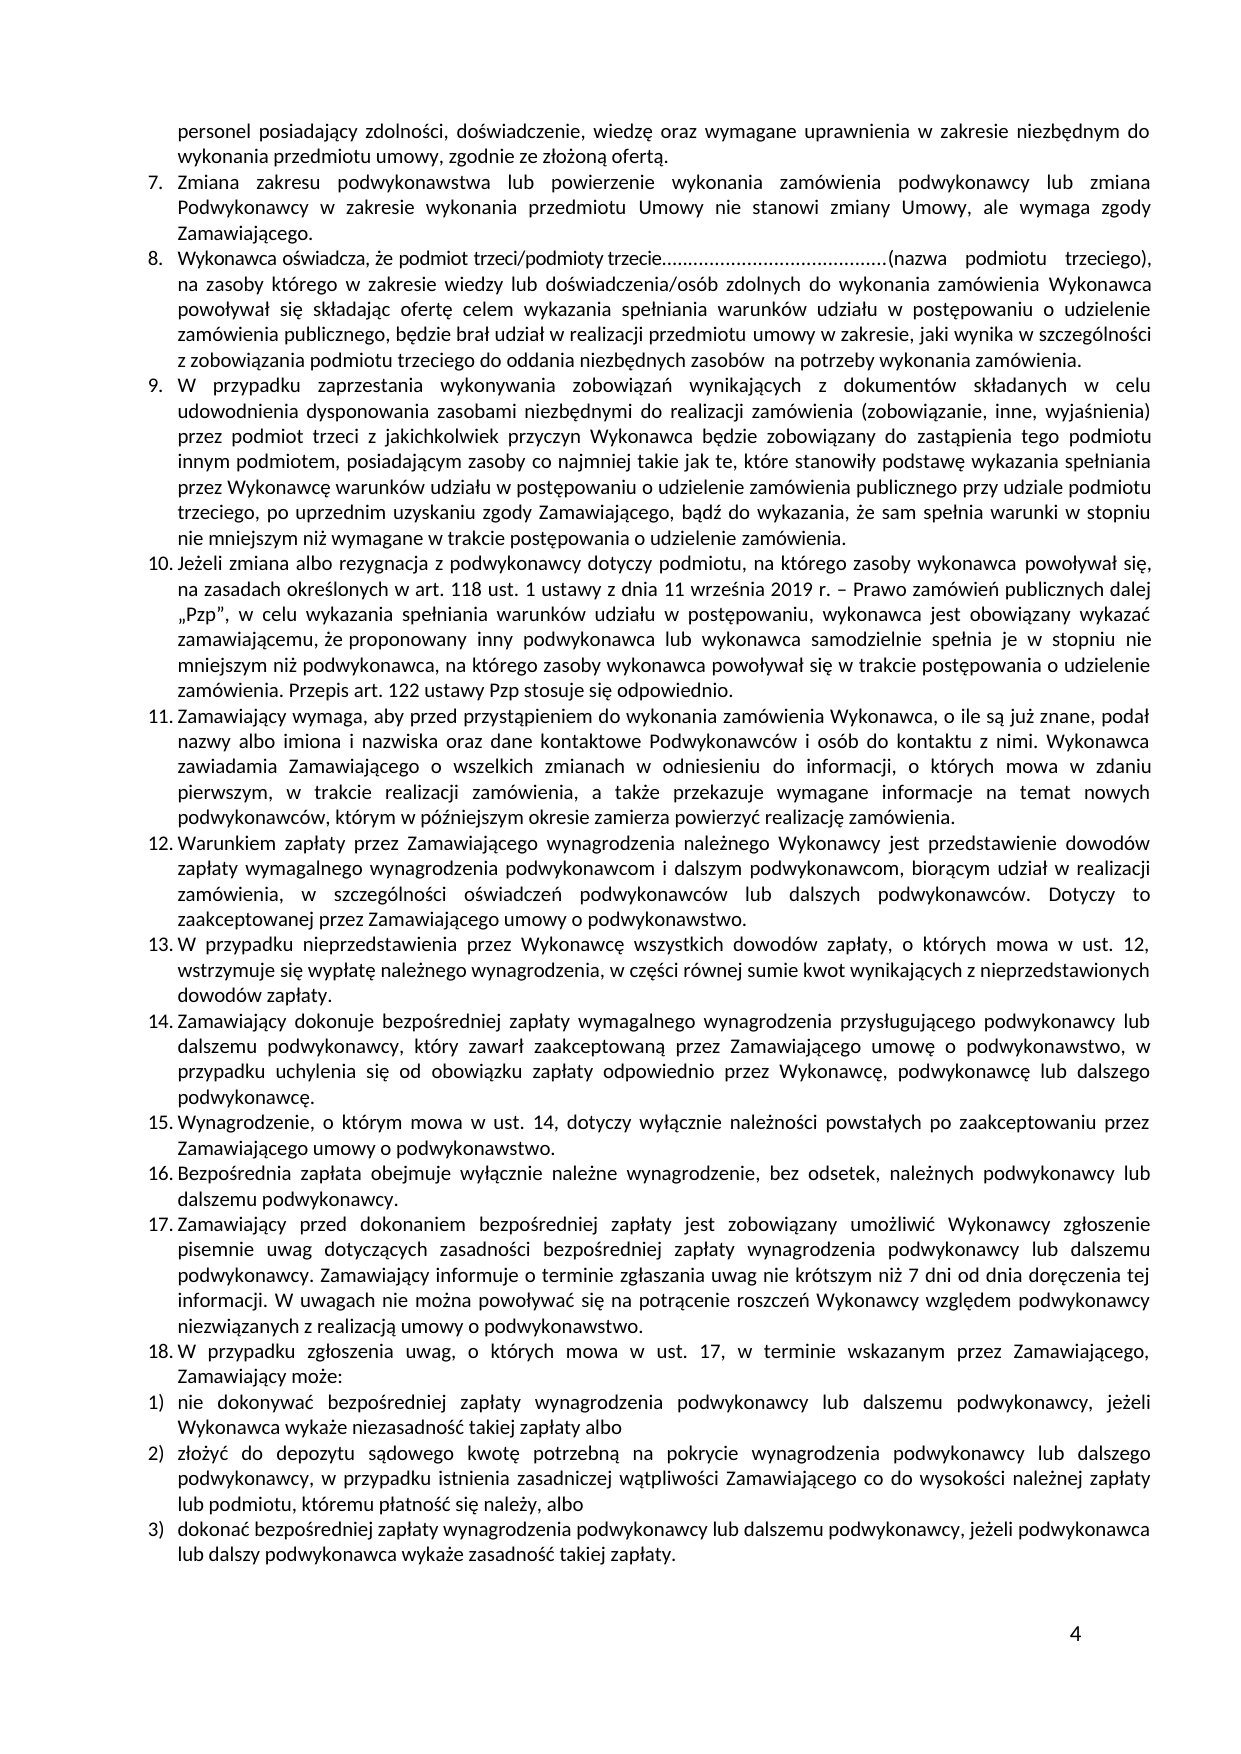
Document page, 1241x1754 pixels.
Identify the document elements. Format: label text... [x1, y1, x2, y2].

list Warunkiem zapłaty przez Zamawiającego wynagrodzenia należnego Wykonawcy jest przedstawienie dowodów zapłaty wymagalnego wynagrodzenia podwykonawcom i dalszym podwykonawcom, biorącym udział w realizacji zamówienia, w szczególności oświadczeń podwykonawców lub dalszych podwykonawców. Dotyczy to zaakceptowanej przez Zamawiającego umowy o podwykonawstwo. [148, 830, 1152, 932]
list Zamawiający wymaga, aby przed przystąpieniem do wykonania zamówienia Wykonawca, o ile są już znane, podał nazwy albo imiona i nazwiska oraz dane kontaktowe Podwykonawców i osób do kontaktu z nimi. Wykonawca zawiadamia Zamawiającego o wszelkich zmianach w odniesieniu do informacji, o których mowa w zdaniu pierwszym, w trakcie realizacji zamówienia, a także przekazuje wymagane informacje na temat nowych podwykonawców, którym w późniejszym okresie zamierza powierzyć realizację zamówienia. [148, 703, 1152, 830]
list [148, 118, 1152, 169]
list Zamawiający dokonuje bezpośredniej zapłaty wymagalnego wynagrodzenia przysługującego podwykonawcy lub dalszemu podwykonawcy, który zawarł zaakceptowaną przez Zamawiającego umowę o podwykonawstwo, w przypadku uchylenia się od obowiązku zapłaty odpowiednio przez Wykonawcę, podwykonawcę lub dalszego podwykonawcę. [148, 1008, 1152, 1109]
list Jeżeli zmiana albo rezygnacja z podwykonawcy dotyczy podmiotu, na którego zasoby wykonawca powoływał się, na zasadach określonych w art. 118 ust. 1 ustawy z dnia 11 września 2019 r. – Prawo zamówień publicznych dalej „Pzp”, w celu wykazania spełniania warunków udziału w postępowaniu, wykonawca jest obowiązany wykazać zamawiającemu, że proponowany inny podwykonawca lub wykonawca samodzielnie spełnia je w stopniu nie mniejszym niż podwykonawca, na którego zasoby wykonawca powoływał się w trakcie postępowania o udzielenie zamówienia. Przepis art. 122 ustawy Pzp stosuje się odpowiednio. [148, 550, 1152, 703]
list Wykonawca oświadcza, że podmiot trzeci/podmioty trzecie (nazwa podmiotu trzeciego), na zasoby którego w zakresie wiedzy lub doświadczenia/osób zdolnych do wykonania zamówienia Wykonawca powoływał się składając ofertę celem wykazania spełniania warunków udziału w postępowaniu o udzielenie zamówienia publicznego, będzie brał udział w realizacji przedmiotu umowy w zakresie, jaki wynika w szczególności z zobowiązania podmiotu trzeciego do oddania niezbędnych zasobów na potrzeby wykonania zamówienia. [148, 245, 1152, 372]
list Bezpośrednia zapłata obejmuje wyłącznie należne wynagrodzenie, bez odsetek, należnych podwykonawcy lub dalszemu podwykonawcy. [148, 1160, 1152, 1211]
list nie dokonywać bezpośredniej zapłaty wynagrodzenia podwykonawcy lub dalszemu podwykonawcy, jeżeli Wykonawca wykaże niezasadność takiej zapłaty albo [148, 1389, 1152, 1440]
list W przypadku zgłoszenia uwag, o których mowa w ust. 17, w terminie wskazanym przez Zamawiającego, Zamawiający może: [148, 1338, 1152, 1389]
list W przypadku nieprzedstawienia przez Wykonawcę wszystkich dowodów zapłaty, o których mowa w ust. 12, wstrzymuje się wypłatę należnego wynagrodzenia, w części równej sumie kwot wynikających z nieprzedstawionych dowodów zapłaty. [148, 932, 1152, 1008]
list złożyć do depozytu sądowego kwotę potrzebną na pokrycie wynagrodzenia podwykonawcy lub dalszego podwykonawcy, w przypadku istnienia zasadniczej wątpliwości Zamawiającego co do wysokości należnej zapłaty lub podmiotu, któremu płatność się należy, albo [148, 1440, 1152, 1516]
list Zmiana zakresu podwykonawstwa lub powierzenie wykonania zamówienia podwykonawcy lub zmiana Podwykonawcy w zakresie wykonania przedmiotu Umowy nie stanowi zmiany Umowy, ale wymaga zgody Zamawiającego. [148, 169, 1152, 245]
list Zamawiający przed dokonaniem bezpośredniej zapłaty jest zobowiązany umożliwić Wykonawcy zgłoszenie pisemnie uwag dotyczących zasadności bezpośredniej zapłaty wynagrodzenia podwykonawcy lub dalszemu podwykonawcy. Zamawiający informuje o terminie zgłaszania uwag nie krótszym niż 7 dni od dnia doręczenia tej informacji. W uwagach nie można powoływać się na potrącenie roszczeń Wykonawcy względem podwykonawcy niezwiązanych z realizacją umowy o podwykonawstwo. [148, 1211, 1152, 1338]
list dokonać bezpośredniej zapłaty wynagrodzenia podwykonawcy lub dalszemu podwykonawcy, jeżeli podwykonawca lub dalszy podwykonawca wykaże zasadność takiej zapłaty. [148, 1516, 1152, 1567]
list W przypadku zaprzestania wykonywania zobowiązań wynikających z dokumentów składanych w celu udowodnienia dysponowania zasobami niezbędnymi do realizacji zamówienia (zobowiązanie, inne, wyjaśnienia) przez podmiot trzeci z jakichkolwiek przyczyn Wykonawca będzie zobowiązany do zastąpienia tego podmiotu innym podmiotem, posiadającym zasoby co najmniej takie jak te, które stanowiły podstawę wykazania spełniania przez Wykonawcę warunków udziału w postępowaniu o udzielenie zamówienia publicznego przy udziale podmiotu trzeciego, po uprzednim uzyskaniu zgody Zamawiającego, bądź do wykazania, że sam spełnia warunki w stopniu nie mniejszym niż wymagane w trakcie postępowania o udzielenie zamówienia. [148, 372, 1152, 550]
list Wynagrodzenie, o którym mowa w ust. 14, dotyczy wyłącznie należności powstałych po zaakceptowaniu przez Zamawiającego umowy o podwykonawstwo. [148, 1109, 1152, 1160]
